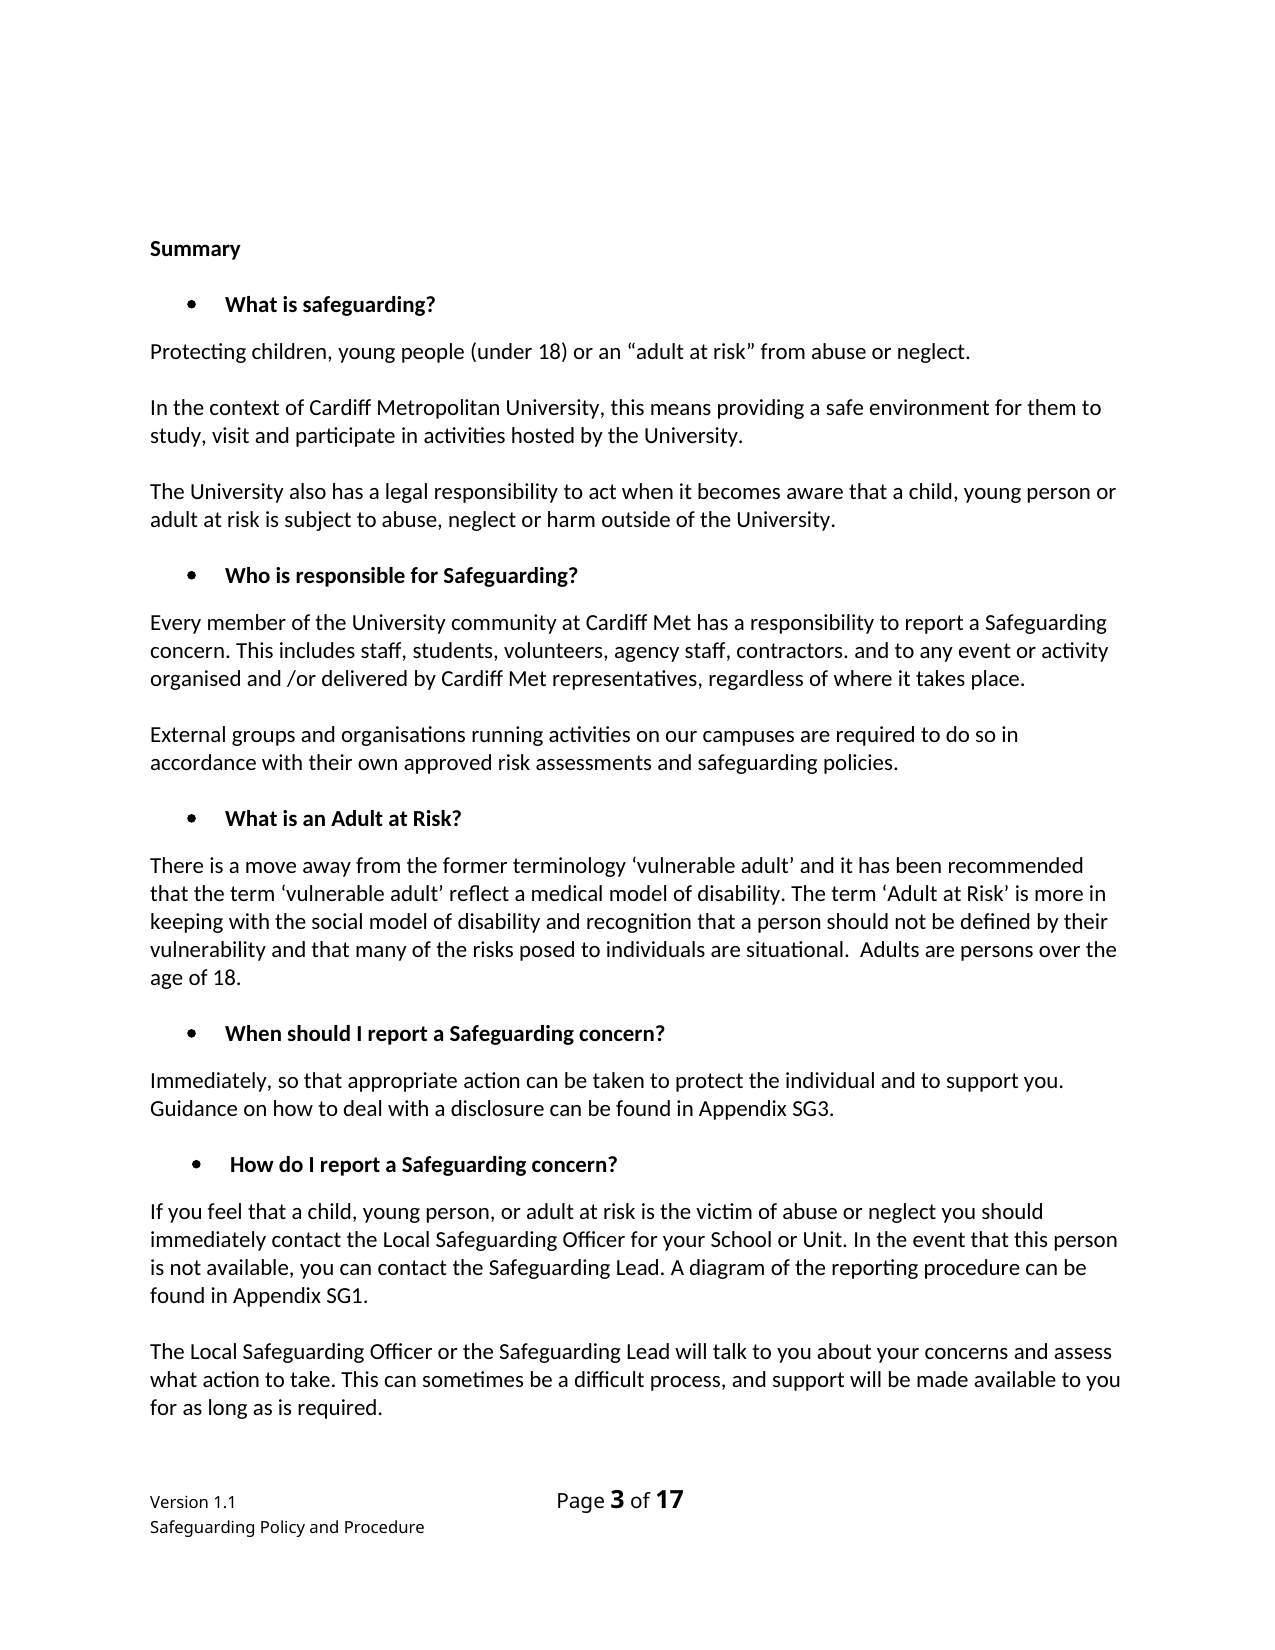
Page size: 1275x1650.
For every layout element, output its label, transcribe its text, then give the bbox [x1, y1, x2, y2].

text In the context of Cardiff Metropolitan University, this means providing a safe environment for them to study, visit and participate in activities hosted by the University. [150, 393, 1125, 449]
list When should I report a Safeguarding concern? [187, 1019, 1125, 1047]
list What is an Adult at Risk? [187, 804, 1125, 832]
text The Local Safeguarding Officer or the Safeguarding Lead will talk to you about your concerns and assess what action to take. This can sometimes be a difficult process, and support will be made available to you for as long as is required. [150, 1337, 1125, 1421]
text There is a move away from the former terminology ‘vulnerable adult’ and it has been recommended that the term ‘vulnerable adult’ reflect a medical model of disability. The term ‘Adult at Risk’ is more in keeping with the social model of disability and recognition that a person should not be defined by their vulnerability and that many of the risks posed to individuals are situational. Adults are persons over the age of 18. [150, 851, 1125, 991]
list Who is responsible for Safeguarding? [187, 561, 1125, 589]
text The University also has a legal responsibility to act when it becomes aware that a child, young person or adult at risk is subject to abuse, neglect or harm outside of the University. [150, 477, 1125, 533]
list What is safeguarding? [187, 290, 1125, 318]
list How do I report a Safeguarding concern? [192, 1150, 1125, 1178]
text External groups and organisations running activities on our campuses are required to do so in accordance with their own approved risk assessments and safeguarding policies. [150, 720, 1125, 776]
text Protecting children, young people (under 18) or an “adult at risk” from abuse or neglect. [150, 337, 1125, 365]
text If you feel that a child, young person, or adult at risk is the victim of abuse or neglect you should immediately contact the Local Safeguarding Officer for your School or Unit. In the event that this person is not available, you can contact the Safeguarding Lead. A diagram of the reporting procedure can be found in Appendix SG1. [150, 1197, 1125, 1309]
text Summary [150, 234, 1125, 262]
text Every member of the University community at Cardiff Met has a responsibility to report a Safeguarding concern. This includes staff, students, volunteers, agency staff, contractors. and to any event or activity organised and /or delivered by Cardiff Met representatives, regardless of where it takes place. [150, 608, 1125, 692]
text Immediately, so that appropriate action can be taken to protect the individual and to support you. Guidance on how to deal with a disclosure can be found in Appendix SG3. [150, 1066, 1125, 1122]
